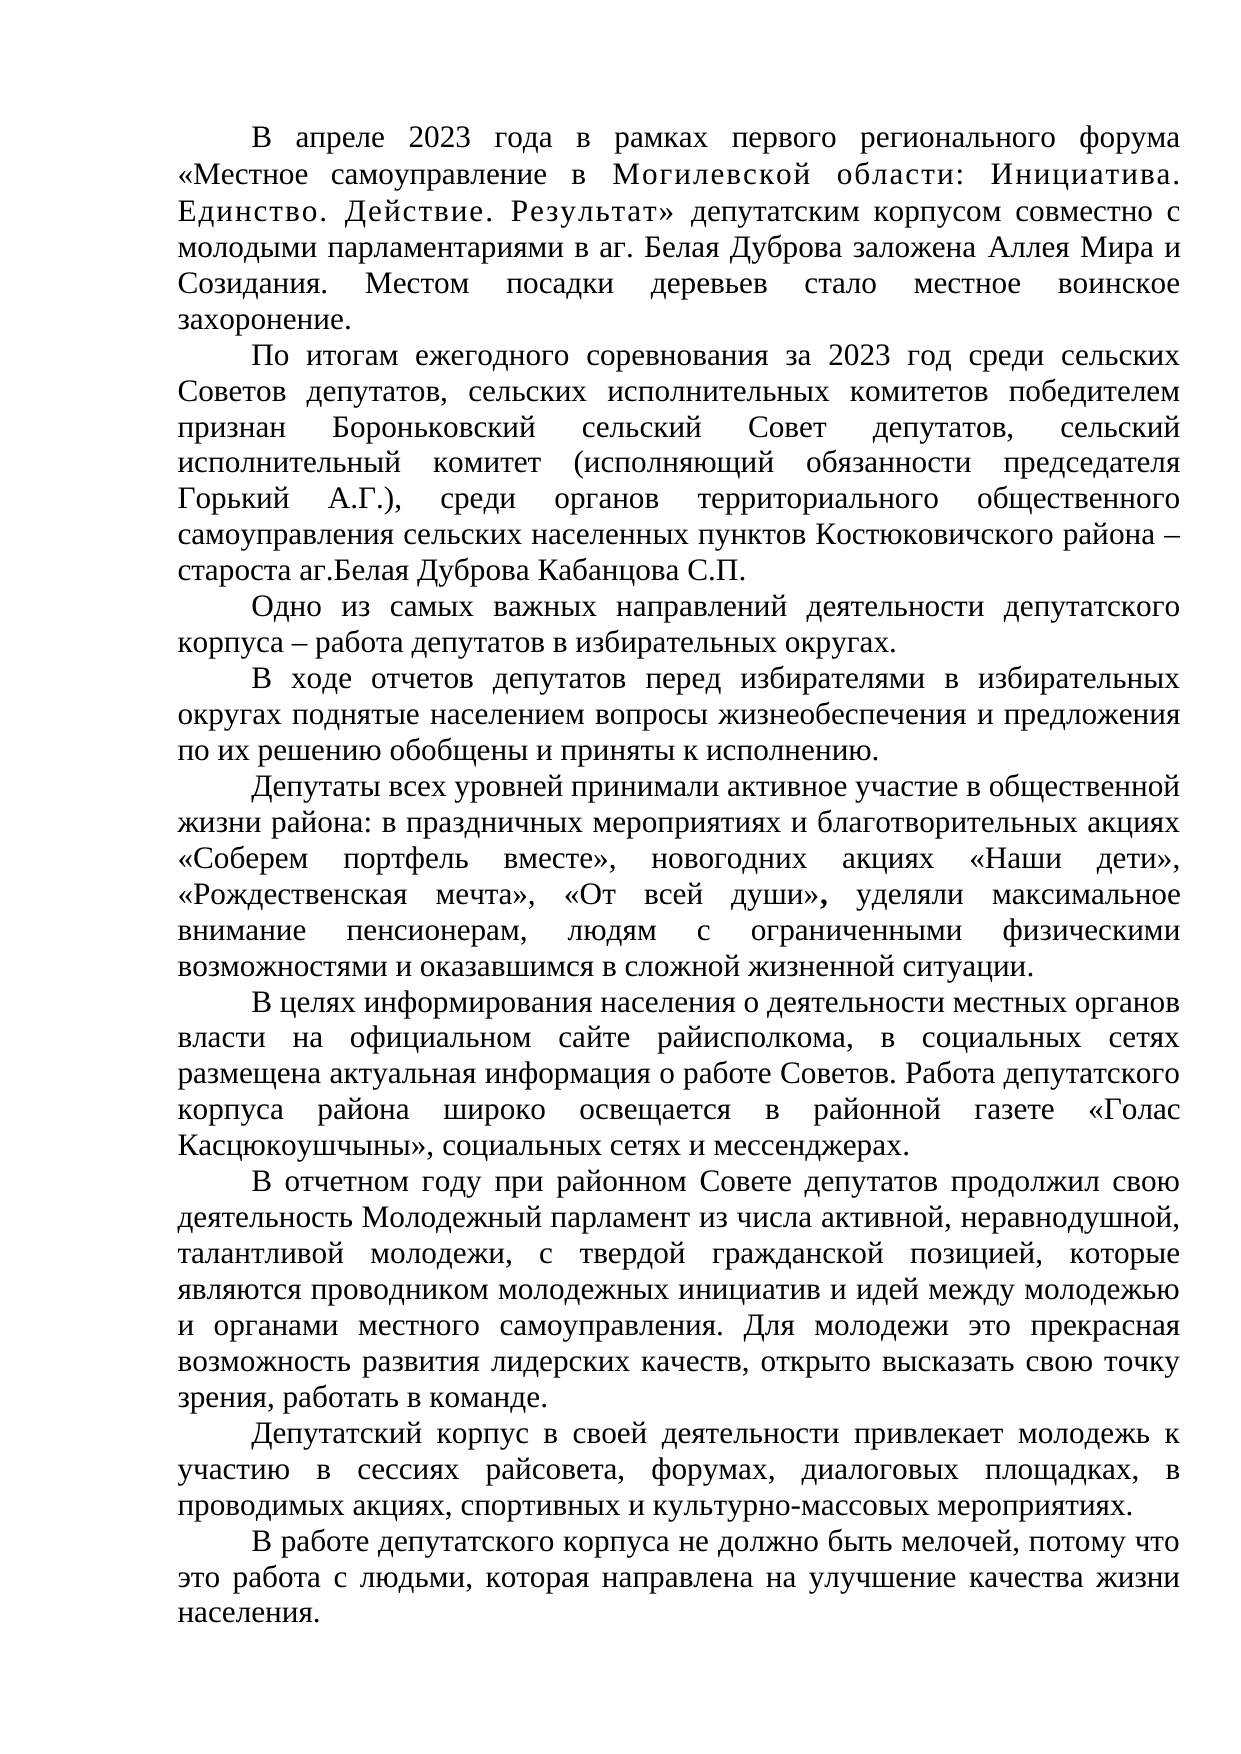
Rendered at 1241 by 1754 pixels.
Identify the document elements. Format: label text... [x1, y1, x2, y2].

text В отчетном году при районном Совете депутатов продолжил свою деятельность Молодежный парламент из числа активной, неравнодушной, талантливой молодежи, с твердой гражданской позицией, которые являются проводником молодежных инициатив и идей между молодежью и органами местного самоуправления. Для молодежи это прекрасная возможность развития лидерских качеств, открыто высказать свою точку зрения, работать в команде. [177, 1162, 1181, 1414]
text В ходе отчетов депутатов перед избирателями в избирательных округах поднятые населением вопросы жизнеобеспечения и предложения по их решению обобщены и приняты к исполнению. [177, 659, 1181, 767]
text В работе депутатского корпуса не должно быть мелочей, потому что это работа с людьми, которая направлена на улучшение качества жизни населения. [177, 1522, 1181, 1630]
text По итогам ежегодного соревнования за 2023 год среди сельских Советов депутатов, сельских исполнительных комитетов победителем признан Бороньковский сельский Совет депутатов, сельский исполнительный комитет (исполняющий обязанности председателя Горький А.Г.), среди органов территориального общественного самоуправления сельских населенных пунктов Костюковичского района – староста аг.Белая Дуброва Кабанцова С.П. [177, 336, 1181, 587]
text Одно из самых важных направлений деятельности депутатского корпуса – работа депутатов в избирательных округах. [177, 587, 1181, 659]
text В апреле 2023 года в рамках первого регионального форума «Местное самоуправление в Могилевской области: Инициатива. Единство. Действие. Результат» депутатским корпусом совместно с молодыми парламентариями в аг. Белая Дуброва заложена Аллея Мира и Созидания. Местом посадки деревьев стало местное воинское захоронение. [177, 118, 1181, 336]
text Депутатский корпус в своей деятельности привлекает молодежь к участию в сессиях райсовета, форумах, диалоговых площадках, в проводимых акциях, спортивных и культурно-массовых мероприятиях. [177, 1414, 1181, 1522]
text Депутаты всех уровней принимали активное участие в общественной жизни района: в праздничных мероприятиях и благотворительных акциях «Соберем портфель вместе», новогодних акциях «Наши дети», «Рождественская мечта», «От всей души», уделяли максимальное внимание пенсионерам, людям с ограниченными физическими возможностями и оказавшимся в сложной жизненной ситуации. [177, 767, 1181, 983]
text В целях информирования населения о деятельности местных органов власти на официальном сайте райисполкома, в социальных сетях размещена актуальная информация о работе Советов. Работа депутатского корпуса района широко освещается в районной газете «Голас Касцюкоушчыны», социальных сетях и мессенджерах. [177, 983, 1181, 1162]
